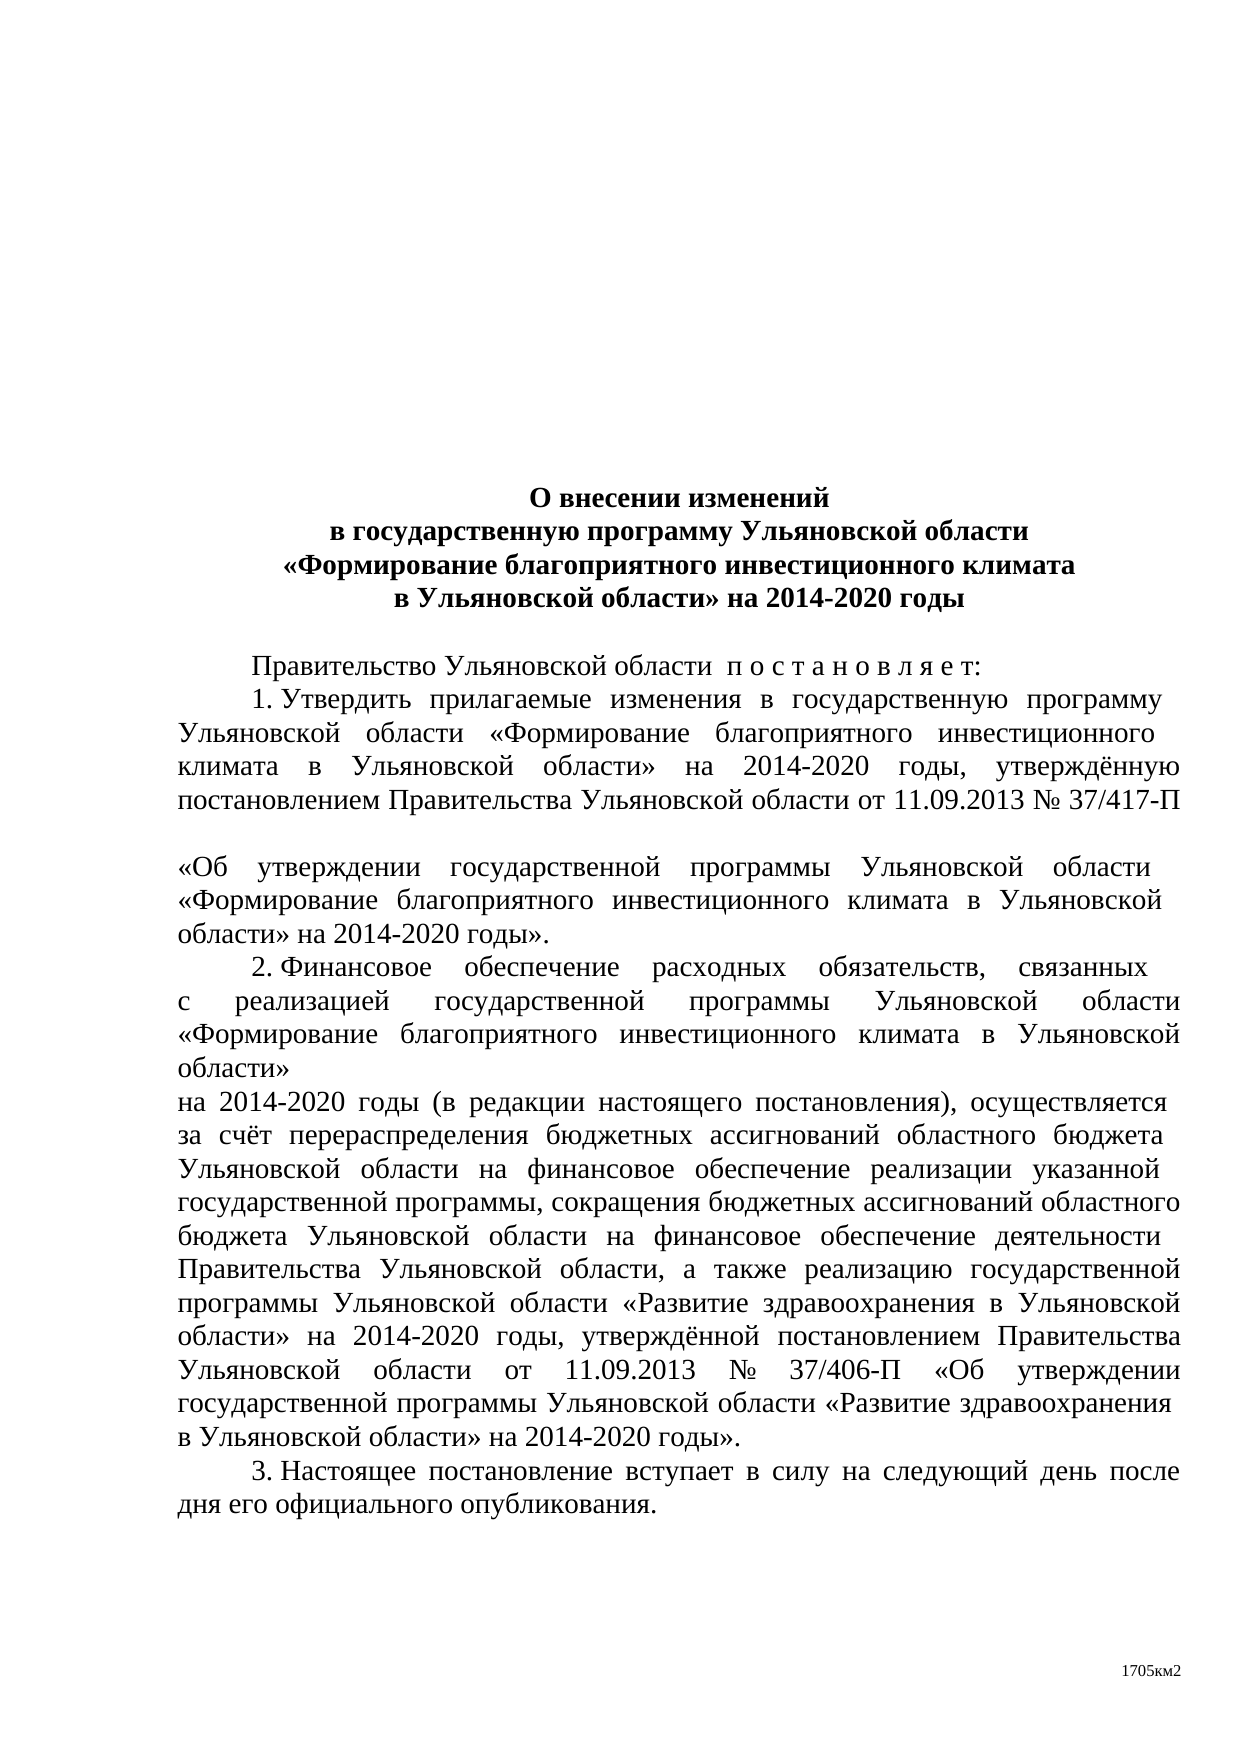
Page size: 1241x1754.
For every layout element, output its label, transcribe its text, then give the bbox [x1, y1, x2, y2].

text 3. Настоящее постановление вступает в силу на следующий день после дня его официального опубликования. [177, 1453, 1181, 1520]
text 1. Утвердить прилагаемые изменения в государственную программу Ульяновской области «Формирование благоприятного инвестиционного климата в Ульяновской области» на 2014-2020 годы, утверждённую постановлением Правительства Ульяновской области от 11.09.2013 № 37/417-П «Об утверждении государственной программы Ульяновской области «Формирование благоприятного инвестиционного климата в Ульяновской области» на 2014-2020 годы». [177, 681, 1181, 949]
title в государственную программу Ульяновской области [177, 513, 1181, 547]
text Правительство Ульяновской области п о с т а н о в л я е т: [177, 648, 1181, 681]
title «Формирование благоприятного инвестиционного климата [177, 547, 1181, 581]
title в Ульяновской области» на 2014-2020 годы [177, 581, 1181, 614]
title О внесении изменений [177, 480, 1181, 513]
text 2. Финансовое обеспечение расходных обязательств, связанных с реализацией государственной программы Ульяновской области «Формирование благоприятного инвестиционного климата в Ульяновской области» на 2014-2020 годы (в редакции настоящего постановления), осуществляется за счёт перераспределения бюджетных ассигнований областного бюджета Ульяновской области на финансовое обеспечение реализации указанной государственной программы, сокращения бюджетных ассигнований областного бюджета Ульяновской области на финансовое обеспечение деятельности Правительства Ульяновской области, а также реализацию государственной программы Ульяновской области «Развитие здравоохранения в Ульяновской области» на 2014-2020 годы, утверждённой постановлением Правительства Ульяновской области от 11.09.2013 № 37/406-П «Об утверждении государственной программы Ульяновской области «Развитие здравоохранения в Ульяновской области» на 2014-2020 годы». [177, 949, 1181, 1453]
